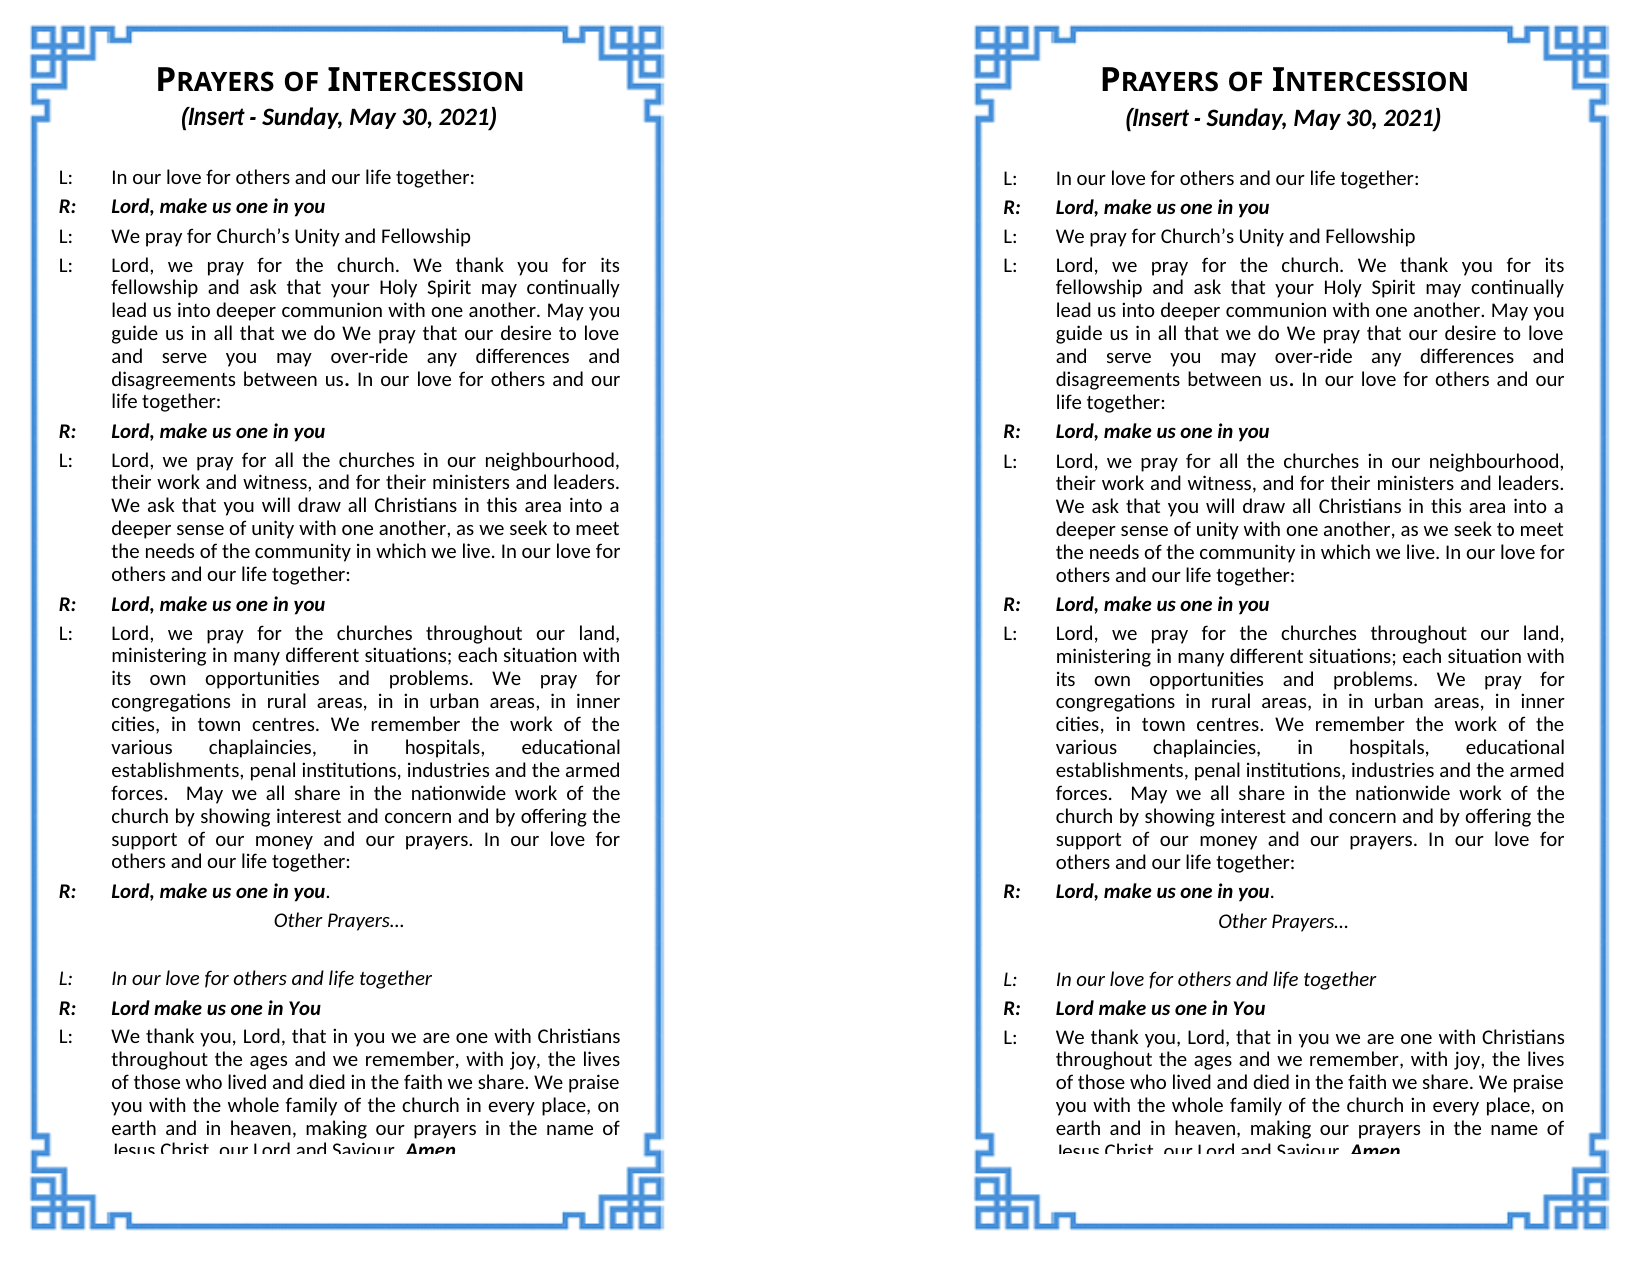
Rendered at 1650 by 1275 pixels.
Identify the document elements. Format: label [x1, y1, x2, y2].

picture [6, 1, 697, 1263]
picture [950, 1, 1642, 1263]
